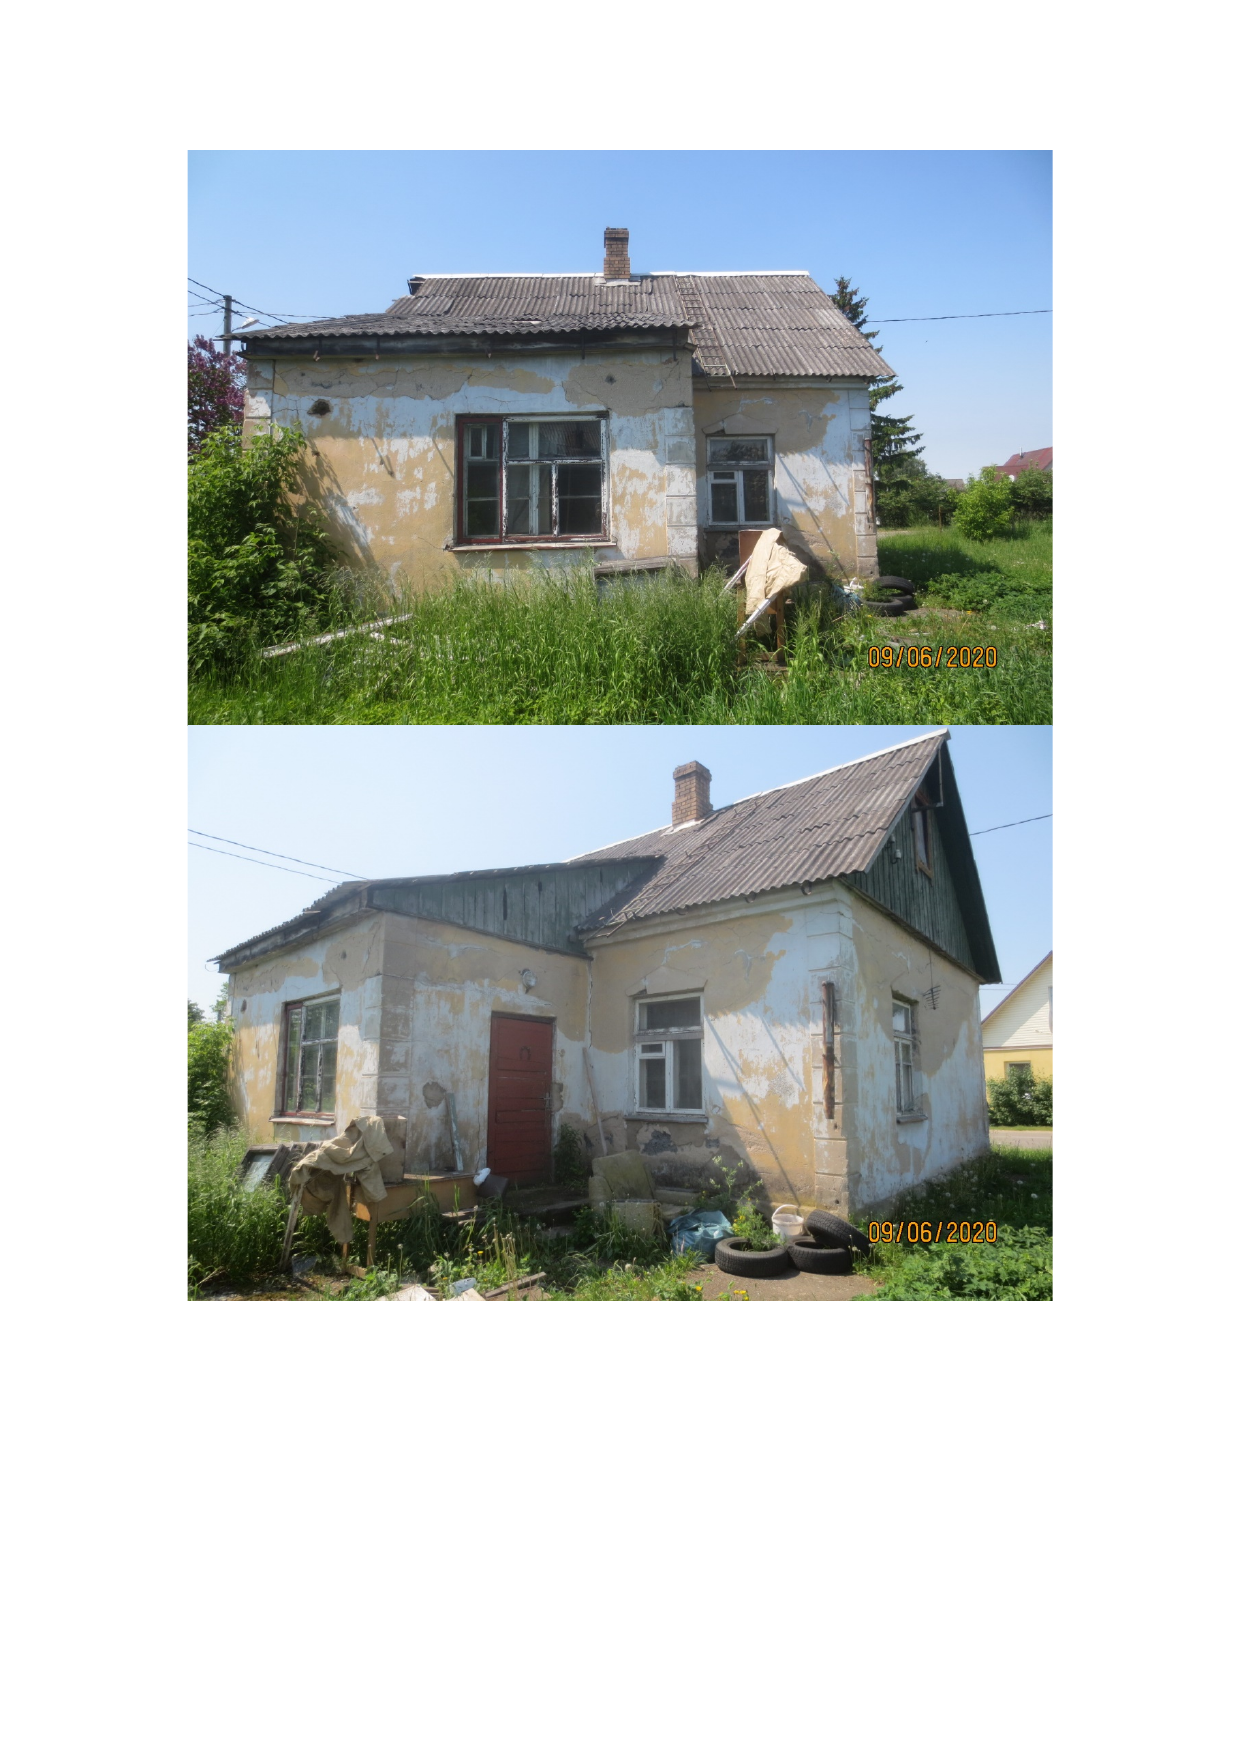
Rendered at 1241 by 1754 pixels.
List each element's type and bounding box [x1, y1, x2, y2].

picture [187, 150, 1053, 1301]
